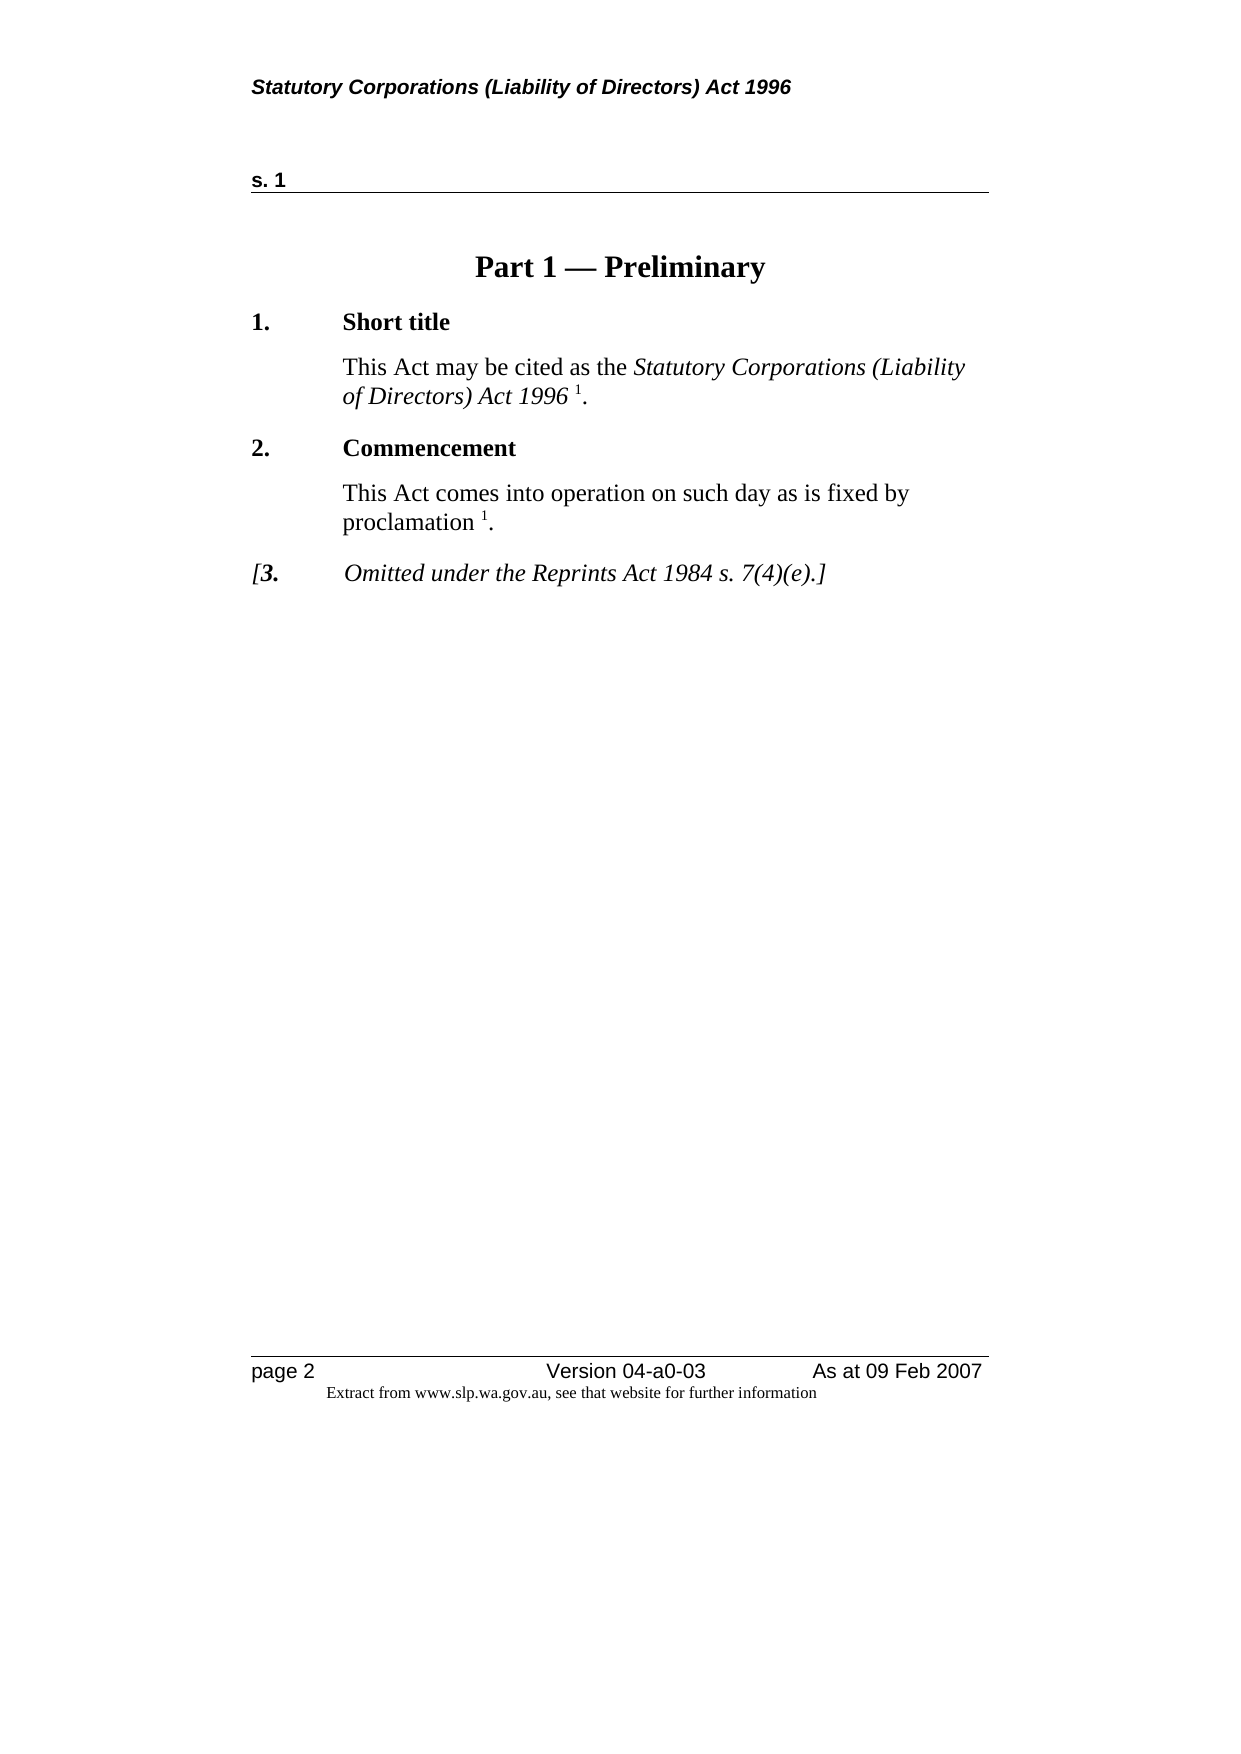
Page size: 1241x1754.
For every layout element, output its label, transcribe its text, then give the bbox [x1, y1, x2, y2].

text This Act comes into operation on such day as is fixed by proclamation 1. [251, 478, 989, 536]
subtitle Part 1 — Preliminary [251, 248, 989, 284]
subtitle 2. Commencement [251, 433, 989, 461]
text This Act may be cited as the Statutory Corporations (Liability of Directors) Act 1996 1. [251, 352, 989, 410]
text [3. Omitted under the Reprints Act 1984 s. 7(4)(e).] [251, 558, 989, 587]
subtitle 1. Short title [251, 307, 989, 336]
